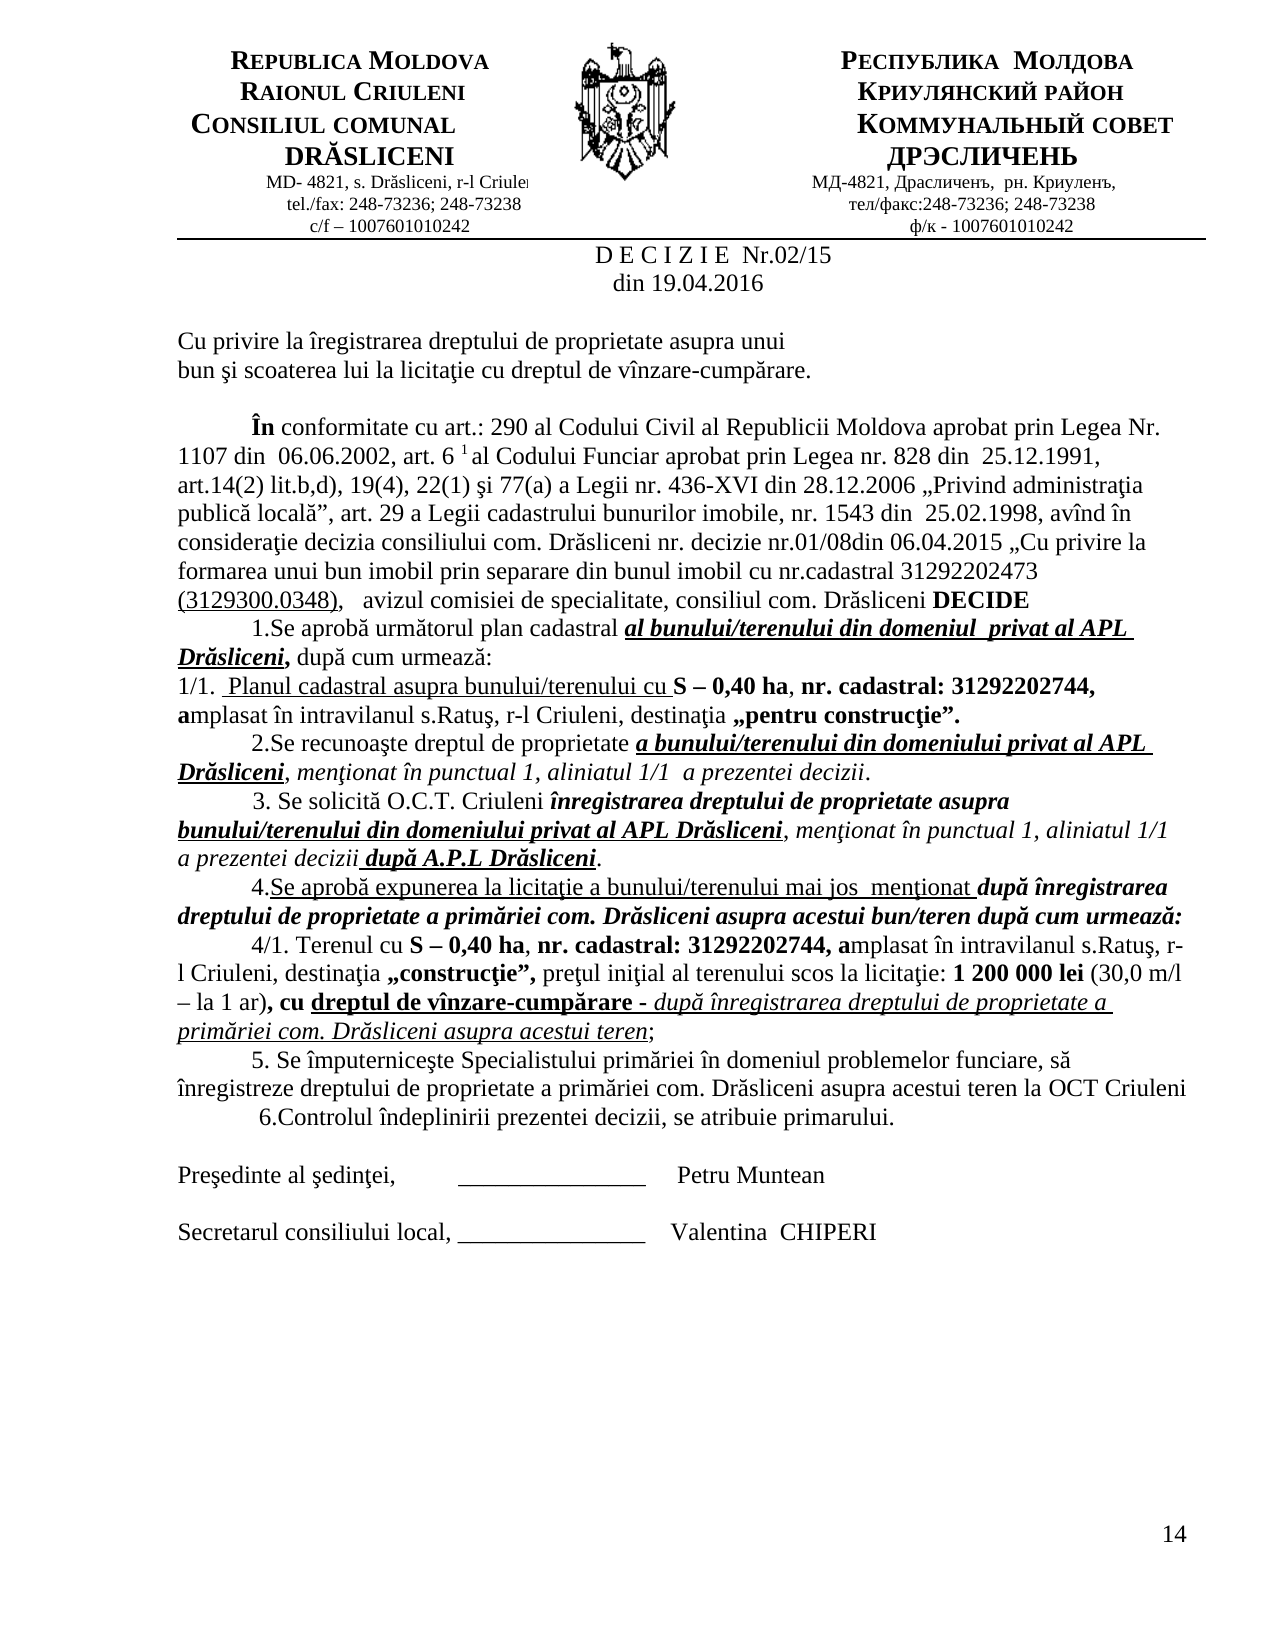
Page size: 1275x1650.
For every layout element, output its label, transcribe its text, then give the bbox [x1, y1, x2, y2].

text с/f – 1007601010242 ф/к - 1007601010242 [177, 214, 1206, 238]
text Preşedinte al şedinţei, _______________ Petru Muntean [177, 1160, 1186, 1188]
subtitle Drăsliceni ДрЭсличенЬ [177, 140, 528, 171]
subtitle Republica Moldova Рeспублика Молдова [177, 44, 528, 76]
text MD- 4821, s. Drăsliceni, r-l Criuleni, МД-4821, Драсличенъ, рн. Криуленъ, [718, 171, 1206, 193]
picture [543, 33, 702, 191]
text 5. Se împuterniceşte Specialistului primăriei în domeniul problemelor funciare, să înregistreze dreptului de proprietate a primăriei com. Drăsliceni asupra acestui teren la OCT Criuleni [177, 1045, 1186, 1102]
text 4/1. Terenul cu S – 0,40 ha, nr. cadastral: 31292202744, amplasat în intravilanul s.Ratuş, r-l Criuleni, destinaţia „construcţie”, preţul iniţial al terenului scos la licitaţie: 1 200 000 lei (30,0 m/l – la 1 ar), cu dreptul de vînzare-cumpărare - după înregistrarea dreptului de proprietate a primăriei com. Drăsliceni asupra acestui teren; [177, 930, 1186, 1045]
subtitle Consiliul comunal Коммунальный совет [177, 107, 528, 140]
text În conformitate cu art.: 290 al Codului Civil al Republicii Moldova aprobat prin Legea Nr. 1107 din 06.06.2002, art. 6 1 al Codului Funciar aprobat prin Legea nr. 828 din 25.12.1991, art.14(2) lit.b,d), 19(4), 22(1) şi 77(a) a Legii nr. 436-XVI din 28.12.2006 „Privind administraţia publică locală”, art. 29 a Legii cadastrului bunurilor imobile, nr. 1543 din 25.02.1998, avînd în consideraţie decizia consiliului com. Drăsliceni nr. decizie nr.01/08din 06.04.2015 „Cu privire la formarea unui bun imobil prin separare din bunul imobil cu nr.cadastral 31292202473 (3129300.0348), avizul comisiei de specialitate, consiliul com. Drăsliceni DECIDE [177, 412, 1186, 613]
subtitle Drăsliceni ДрЭсличенЬ [718, 140, 1186, 171]
text 3. Se solicită O.C.T. Criuleni înregistrarea dreptului de proprietate asupra bunului/terenului din domeniului privat al APL Drăsliceni, menţionat în punctual 1, aliniatul 1/1 a prezentei decizii după A.P.L Drăsliceni. [177, 786, 1186, 872]
subtitle Republica Moldova Рeспублика Молдова [718, 44, 1186, 76]
text 2.Se recunoaşte dreptul de proprietate a bunului/terenului din domeniului privat al APL Drăsliceni, menţionat în punctual 1, aliniatul 1/1 a prezentei decizii. [177, 728, 1186, 786]
text din 19.04.2016 [177, 268, 1186, 297]
subtitle Raionul Criuleni Криулянский район [177, 76, 528, 107]
subtitle Raionul Criuleni Криулянский район [718, 76, 1186, 107]
text bun şi scoaterea lui la licitaţie cu dreptul de vînzare-cumpărare. [177, 355, 1186, 383]
text 1/1. Planul cadastral asupra bunului/terenului cu S – 0,40 ha, nr. cadastral: 31292202744, amplasat în intravilanul s.Ratuş, r-l Criuleni, destinaţia „pentru construcţie”. [177, 671, 1186, 728]
text 6.Controlul îndeplinirii prezentei decizii, se atribuie primarului. [177, 1102, 1186, 1131]
text Secretarul consiliului local, _______________ Valentina CHIPERI [177, 1217, 1186, 1246]
text tel./fax: 248-73236; 248-73238 тел/факс:248-73236; 248-73238 [177, 193, 1206, 214]
subtitle Consiliul comunal Коммунальный совет [718, 107, 1186, 140]
text MD- 4821, s. Drăsliceni, r-l Criuleni, МД-4821, Драсличенъ, рн. Криуленъ, [177, 171, 528, 193]
text Cu privire la îregistrarea dreptului de proprietate asupra unui [177, 326, 1186, 355]
text 1.Se aprobă următorul plan cadastral al bunului/terenului din domeniul privat al APL Drăsliceni, după cum urmează: [177, 613, 1186, 671]
text D E C I Z I E Nr.02/15 [177, 240, 1186, 268]
text 4.Se aprobă expunerea la licitaţie a bunului/terenului mai jos menţionat după înregistrarea dreptului de proprietate a primăriei com. Drăsliceni asupra acestui bun/teren după cum urmează: [177, 872, 1186, 930]
